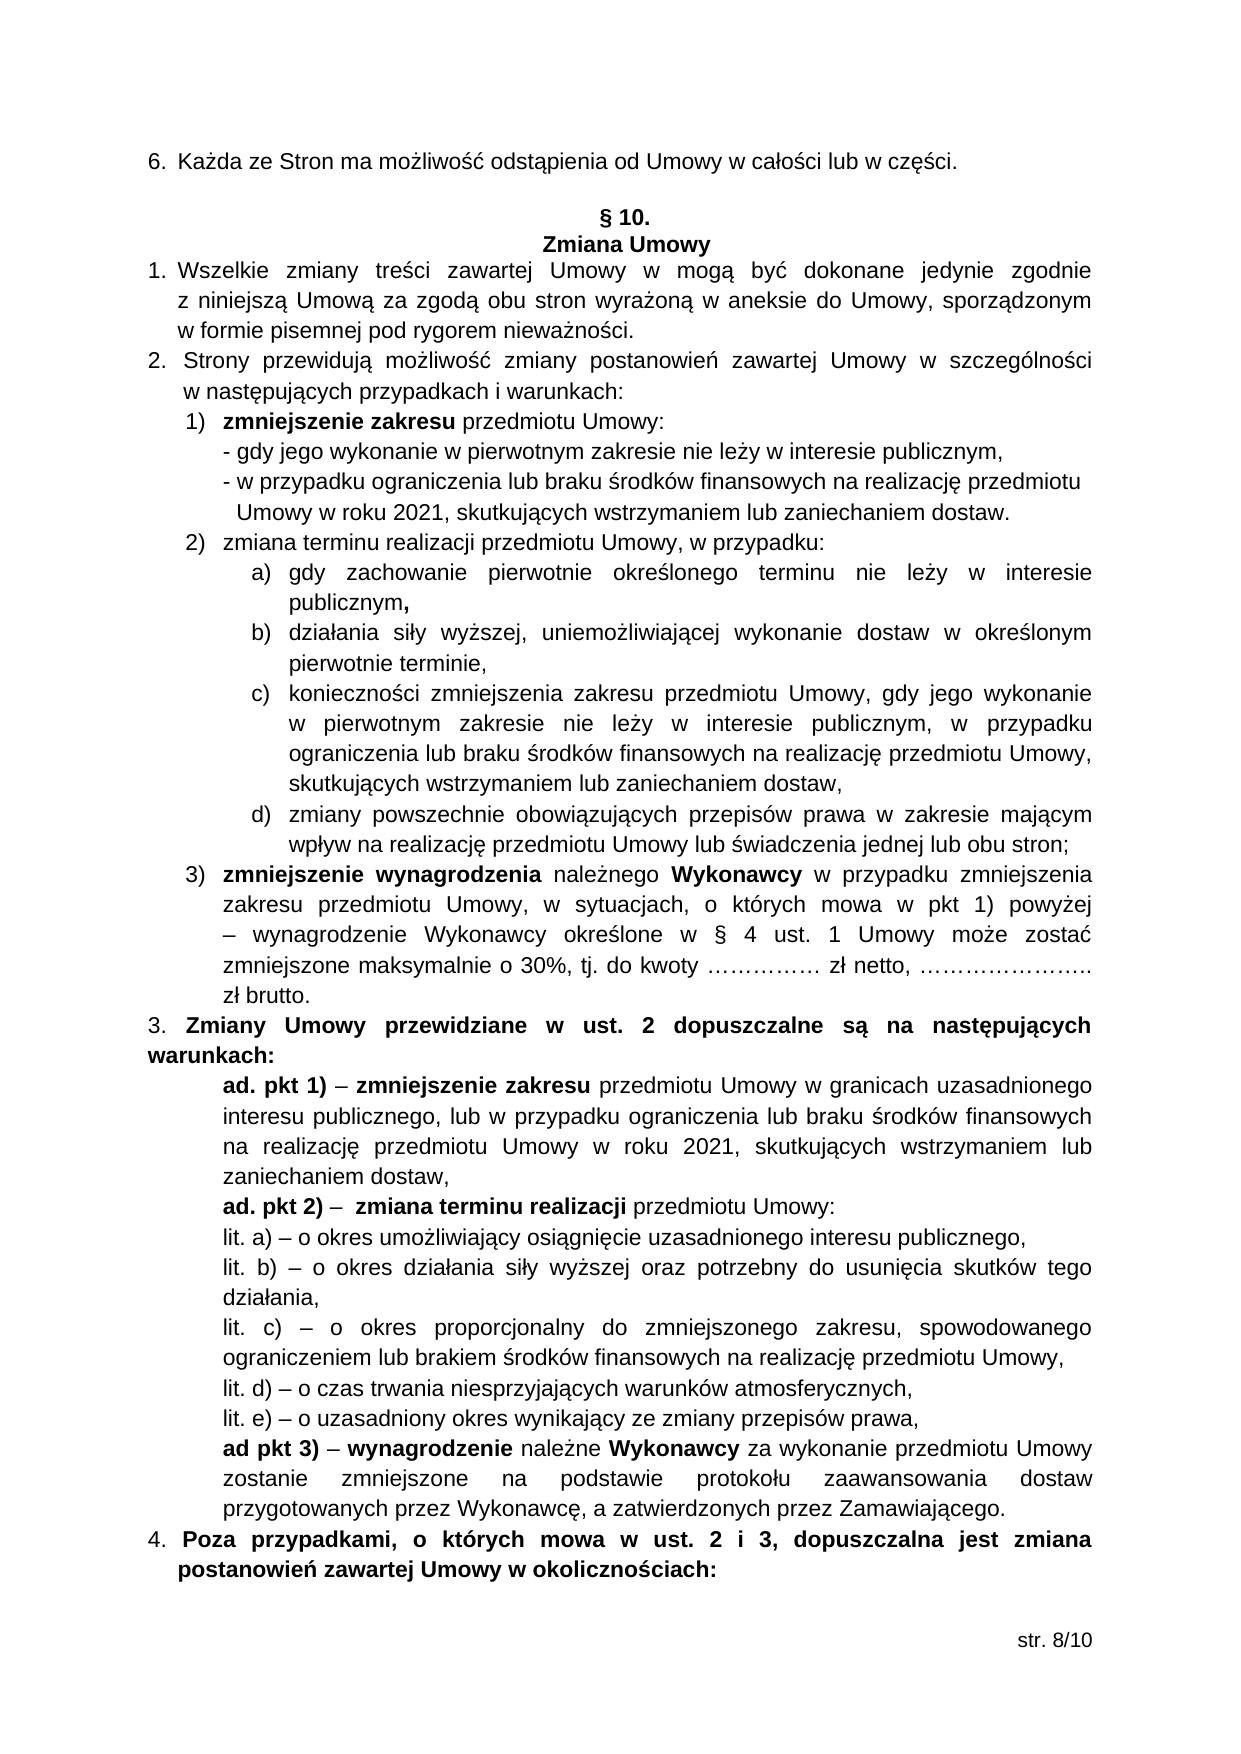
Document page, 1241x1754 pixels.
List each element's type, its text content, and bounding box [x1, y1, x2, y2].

text lit. d) – o czas trwania niesprzyjających warunków atmosferycznych, [223, 1374, 1093, 1401]
text ad. pkt 1) – zmniejszenie zakresu przedmiotu Umowy w granicach uzasadnionego interesu publicznego, lub w przypadku ograniczenia lub braku środków finansowych na realizację przedmiotu Umowy w roku 2021, skutkujących wstrzymaniem lub zaniechaniem dostaw, [223, 1072, 1093, 1189]
text lit. a) – o okres umożliwiający osiągnięcie uzasadnionego interesu publicznego, [223, 1223, 1093, 1250]
list Strony przewidują możliwość zmiany postanowień zawartej Umowy w szczególności w następujących przypadkach i warunkach: [148, 347, 1093, 404]
list zmniejszenie wynagrodzenia należnego Wykonawcy w przypadku zmniejszenia zakresu przedmiotu Umowy, w sytuacjach, o których mowa w pkt 1) powyżej – wynagrodzenie Wykonawcy określone w § 4 ust. 1 Umowy może zostać zmniejszone maksymalnie o 30%, tj. do kwoty …………… zł netto, ………………….. zł brutto. [185, 861, 1093, 1008]
list zmniejszenie zakresu przedmiotu Umowy: [185, 408, 1093, 434]
text - w przypadku ograniczenia lub braku środków finansowych na realizację przedmiotu Umowy w roku 2021, skutkujących wstrzymaniem lub zaniechaniem dostaw. [223, 468, 1093, 525]
list Każda ze Stron ma możliwość odstąpienia od Umowy w całości lub w części. [148, 148, 1093, 174]
list zmiany powszechnie obowiązujących przepisów prawa w zakresie mającym wpływ na realizację przedmiotu Umowy lub świadczenia jednej lub obu stron; [251, 801, 1093, 857]
text ad pkt 3) – wynagrodzenie należne Wykonawcy za wykonanie przedmiotu Umowy zostanie zmniejszone na podstawie protokołu zaawansowania dostaw przygotowanych przez Wykonawcę, a zatwierdzonych przez Zamawiającego. [223, 1435, 1093, 1522]
text ad. pkt 2) – zmiana terminu realizacji przedmiotu Umowy: [223, 1193, 1093, 1220]
list konieczności zmniejszenia zakresu przedmiotu Umowy, gdy jego wykonanie w pierwotnym zakresie nie leży w interesie publicznym, w przypadku ograniczenia lub braku środków finansowych na realizację przedmiotu Umowy, skutkujących wstrzymaniem lub zaniechaniem dostaw, [251, 680, 1093, 797]
list działania siły wyższej, uniemożliwiającej wykonanie dostaw w określonym pierwotnie terminie, [251, 619, 1093, 676]
text lit. c) – o okres proporcjonalny do zmniejszonego zakresu, spowodowanego ograniczeniem lub brakiem środków finansowych na realizację przedmiotu Umowy, [223, 1314, 1093, 1371]
text Zmiana Umowy [148, 231, 1093, 257]
text lit. e) – o uzasadniony okres wynikający ze zmiany przepisów prawa, [223, 1405, 1093, 1431]
text - gdy jego wykonanie w pierwotnym zakresie nie leży w interesie publicznym, [223, 438, 1093, 464]
list gdy zachowanie pierwotnie określonego terminu nie leży w interesie publicznym, [251, 559, 1093, 616]
list zmiana terminu realizacji przedmiotu Umowy, w przypadku: [185, 529, 1093, 555]
list Wszelkie zmiany treści zawartej Umowy w mogą być dokonane jedynie zgodnie z niniejszą Umową za zgodą obu stron wyrażoną w aneksie do Umowy, sporządzonym w formie pisemnej pod rygorem nieważności. [148, 257, 1093, 344]
text 3. Zmiany Umowy przewidziane w ust. 2 dopuszczalne są na następujących warunkach: [148, 1012, 1093, 1069]
text lit. b) – o okres działania siły wyższej oraz potrzebny do usunięcia skutków tego działania, [223, 1254, 1093, 1310]
text 4. Poza przypadkami, o których mowa w ust. 2 i 3, dopuszczalna jest zmiana postanowień zawartej Umowy w okolicznościach: [148, 1526, 1093, 1582]
text § 10. [148, 204, 1093, 231]
